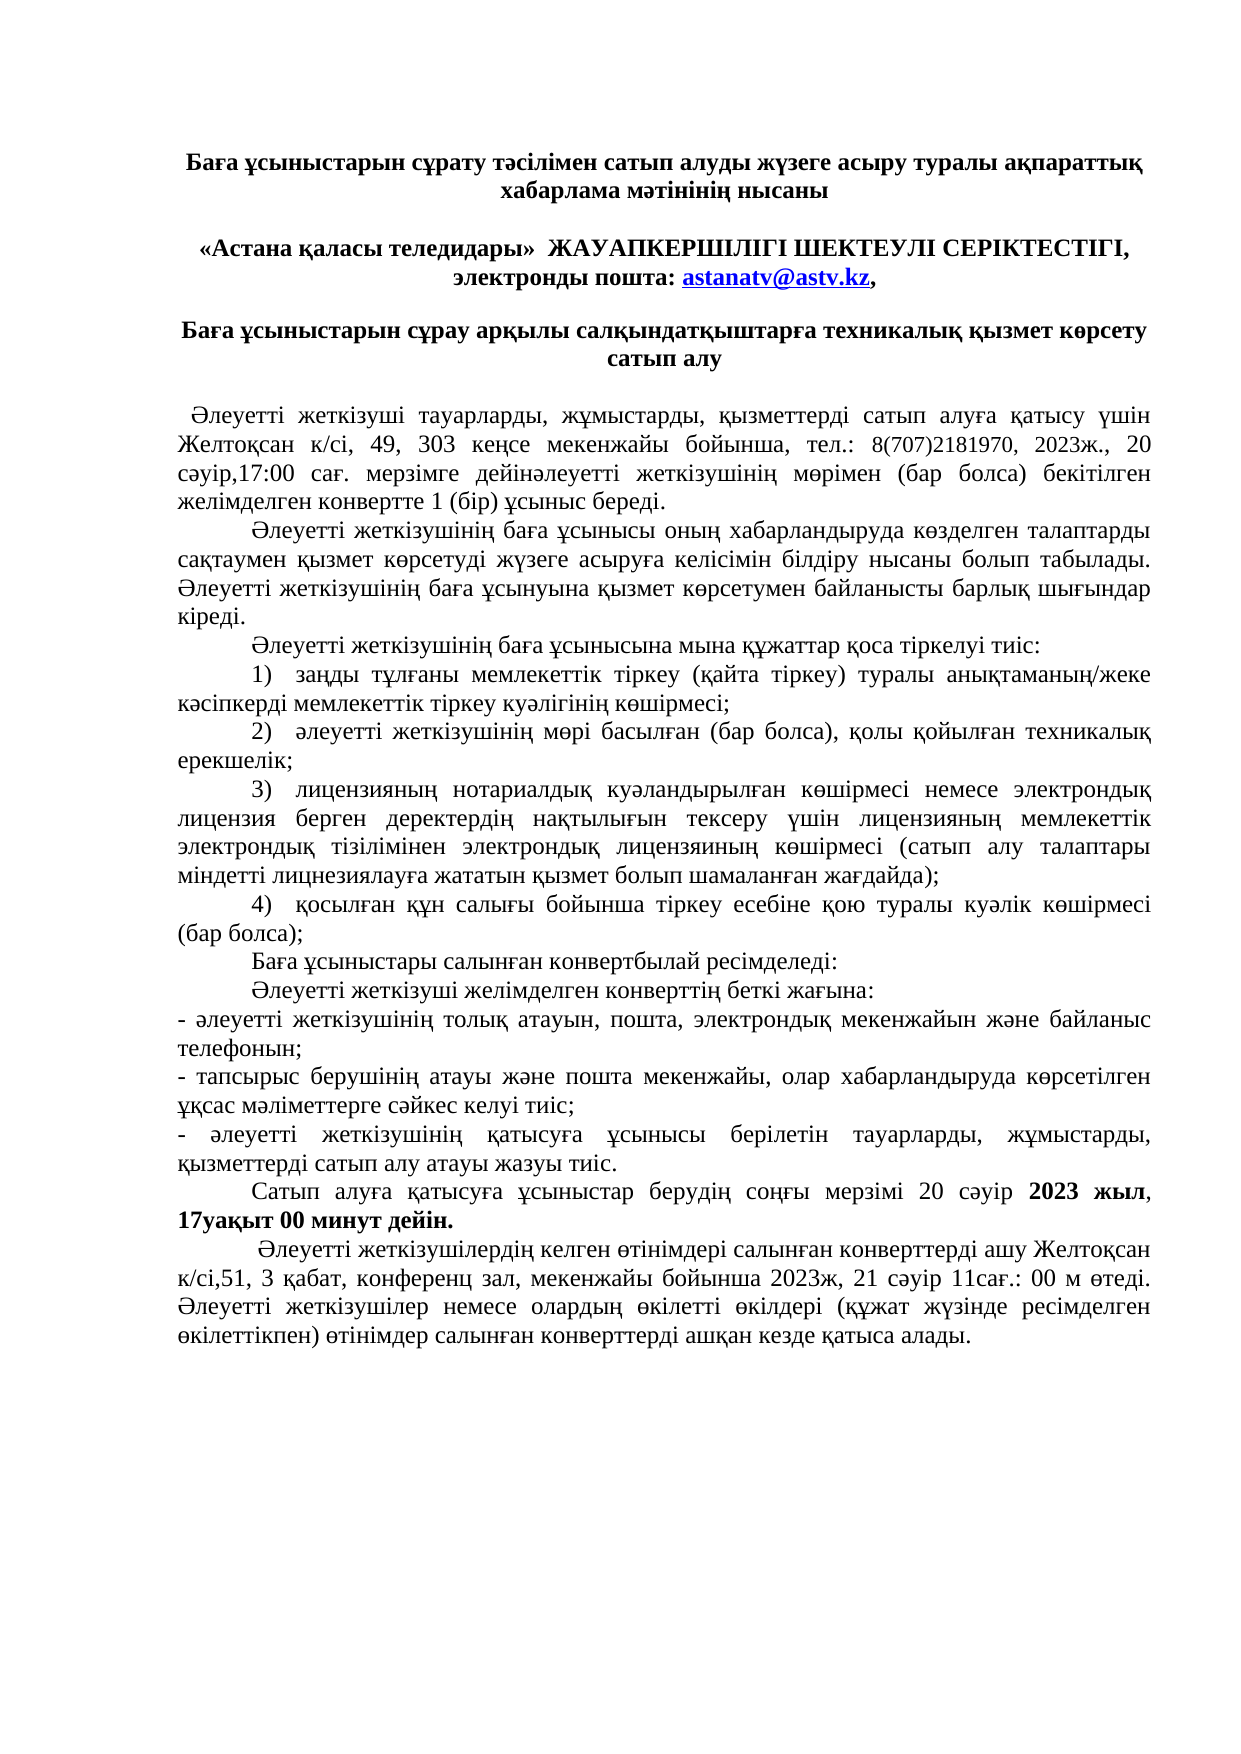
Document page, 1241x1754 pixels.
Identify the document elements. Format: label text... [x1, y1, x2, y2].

list Баға ұсыныстары салынған конвертбылай ресімделеді: [177, 946, 1152, 975]
list Әлеуетті жеткізушінің баға ұсынысына мына құжаттар қоса тіркелуі тиіс: [177, 630, 1152, 659]
list Сатып алуға қатысуға ұсыныстар берудің соңғы мерзімі 20 сәуір 2023 жыл, 17уақыт 00 минут дейін. [177, 1176, 1152, 1234]
text Баға ұсыныстарын сұрау арқылы салқындатқыштарға техникалық қызмет көрсету сатып алу [177, 315, 1152, 372]
text - әлеуетті жеткізушінің қатысуға ұсынысы берілетін тауарларды, жұмыстарды, қызметтерді сатып алу атауы жазуы тиіс. [177, 1119, 1152, 1176]
text Баға ұсыныстарын сұрату тәсілімен сатып алуды жүзеге асыру туралы ақпараттық хабарлама мәтінінің нысаны [177, 147, 1152, 204]
text Әлеуетті жеткізуші тауарларды, жұмыстарды, қызметтерді сатып алуға қатысу үшін Желтоқсан к/сі, 49, 303 кеңсе мекенжайы бойынша, тел.: 8(707)2181970, 2023ж., 20 сәуір,17:00 сағ. мерзімге дейінәлеуетті жеткізушінің мөрімен (бар болса) бекітілген желімделген конвертте 1 (бір) ұсыныс береді. [177, 400, 1152, 515]
text «Астана қаласы теледидары» ЖАУАПКЕРШІЛІГІ ШЕКТЕУЛІ СЕРІКТЕСТІГІ, электронды пошта: astanatv@astv.kz, [177, 233, 1152, 291]
text - тапсырыс берушінің атауы және пошта мекенжайы, олар хабарландыруда көрсетілген ұқсас мәліметтерге сәйкес келуі тиіс; [177, 1061, 1152, 1119]
list Әлеуетті жеткізуші желімделген конверттің беткі жағына: [177, 975, 1152, 1004]
list әлеуетті жеткізушінің мөрі басылған (бар болса), қолы қойылған техникалық ерекшелік; [177, 716, 1152, 774]
list заңды тұлғаны мемлекеттік тіркеу (қайта тіркеу) туралы анықтаманың/жеке кәсіпкерді мемлекеттік тіркеу куәлігінің көшірмесі; [177, 659, 1152, 716]
list қосылған құн салығы бойынша тіркеу есебіне қою туралы куәлік көшірмесікопию свидетельства о постановке на регистрационный учет по налогу на добавл (бар болса); [177, 889, 1152, 946]
list Әлеуетті жеткізушінің баға ұсынысы оның хабарландыруда көзделген талаптарды сақтаумен қызмет көрсетуді жүзеге асыруға келісімін білдіру нысаны болып табылады. Әлеуетті жеткізушінің баға ұсынуына қызмет көрсетумен байланысты барлық шығындар кіреді. [177, 515, 1152, 630]
list Әлеуетті жеткізушілердің келген өтінімдері салынған конверттерді ашу Желтоқсан к/сі,51, 3 қабат, конференц зал, мекенжайы бойынша 2023ж, 21 сәуір 11сағ.: 00 м өтеді. Әлеуетті жеткізушілер немесе олардың өкілетті өкілдері (құжат жүзінде ресімделген өкілеттікпен) өтінімдер салынған конверттерді ашқан кезде қатыса алады. [177, 1234, 1152, 1349]
text - әлеуетті жеткізушінің толық атауын, пошта, электрондық мекенжайын және байланыс телефонын; [177, 1004, 1152, 1061]
list лицензияның нотариалдық куәландырылған көшірмесі немесе электрондық лицензия берген деректердің нақтылығын тексеру үшін лицензияның мемлекеттік электрондық тізілімінен электрондық лицензяиның көшірмесі (сатып алу талаптары міндетті лицнезиялауға жататын қызмет болып шамаланған жағдайдав случае, если условиями закупок предполагается деятельность, которая подлежит ); [177, 774, 1152, 889]
